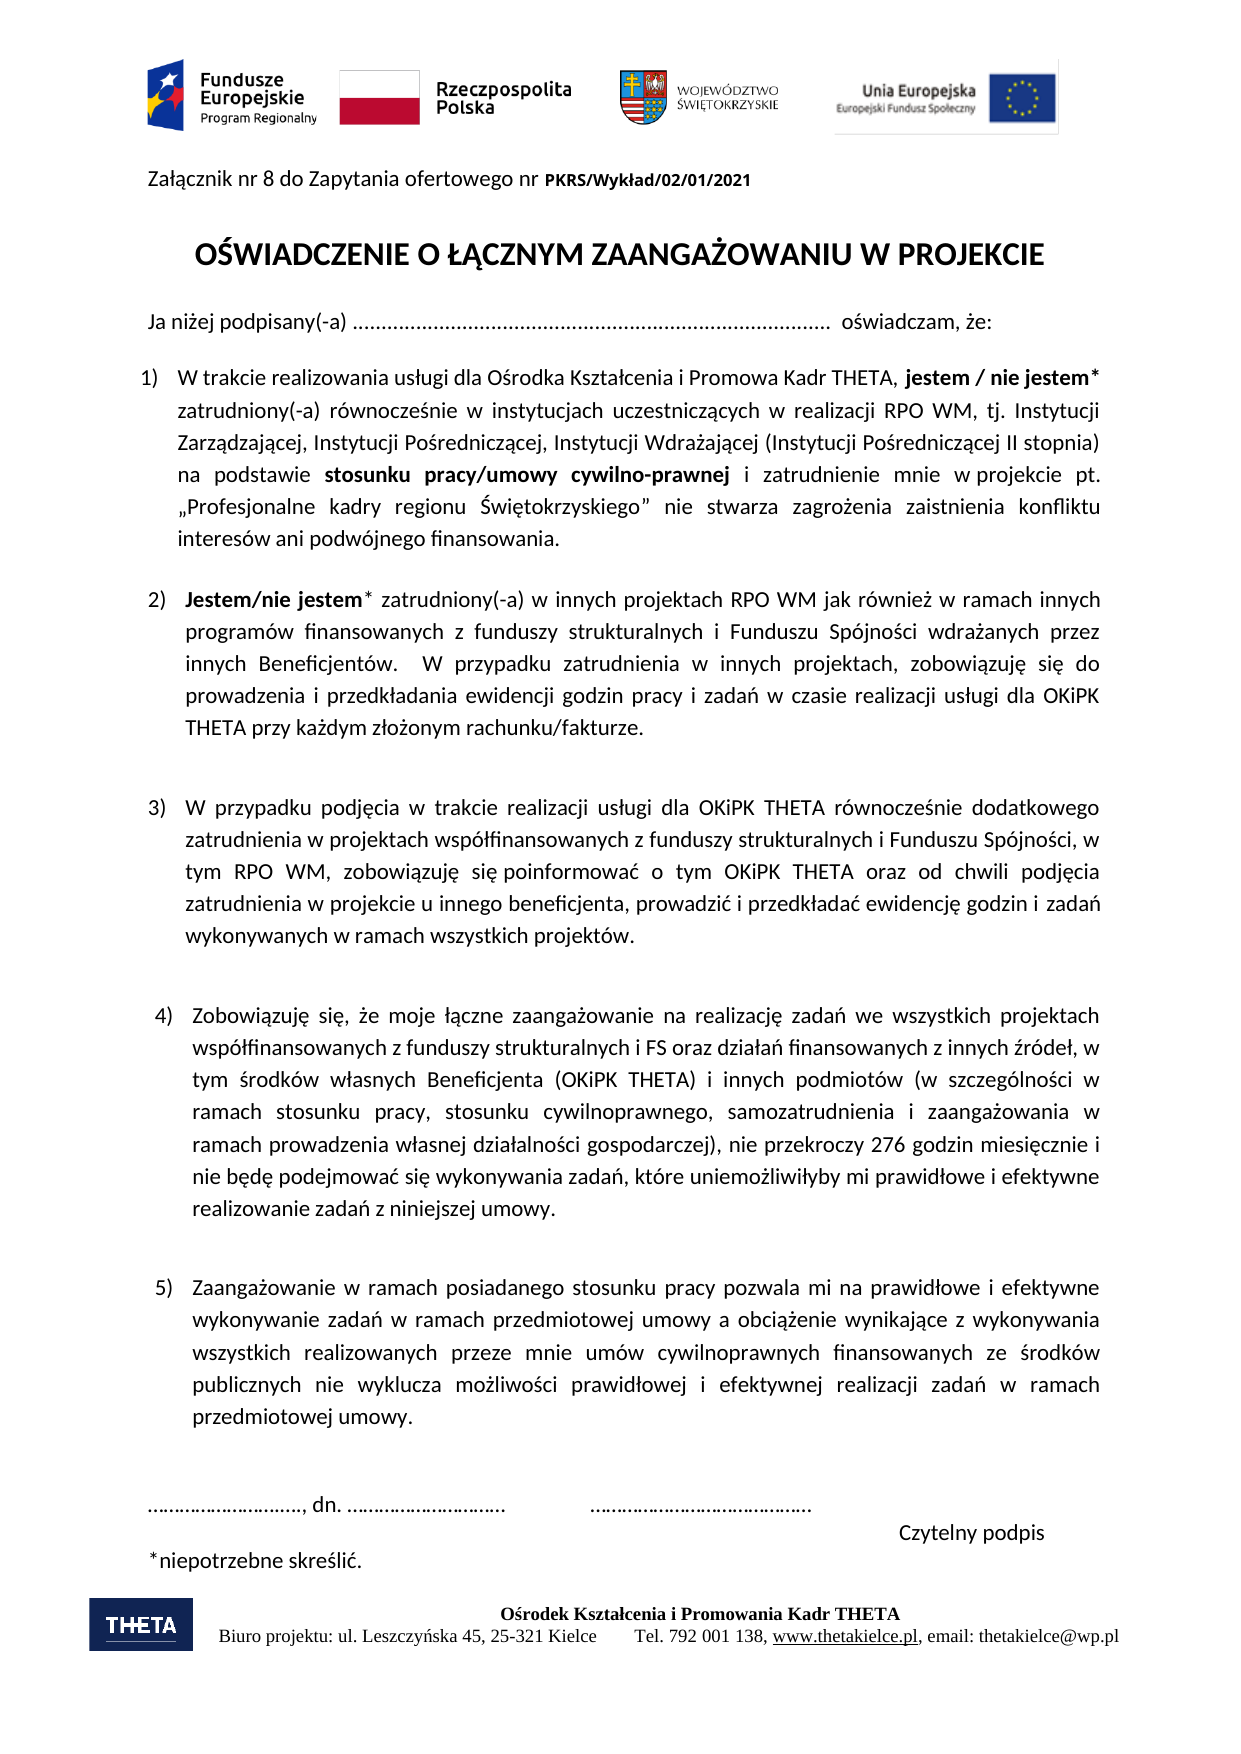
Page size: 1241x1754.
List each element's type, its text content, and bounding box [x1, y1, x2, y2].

list Zobowiązuję się, że moje łączne zaangażowanie na realizację zadań we wszystkich projektach współfinansowanych z funduszy strukturalnych i FS oraz działań finansowanych z innych źródeł, w tym środków własnych Beneficjenta (OKiPK THETA) i innych podmiotów (w szczególności w ramach stosunku pracy, stosunku cywilnoprawnego, samozatrudnienia i zaangażowania w ramach prowadzenia własnej działalności gospodarczej), nie przekroczy 276 godzin miesięcznie i nie będę podejmować się wykonywania zadań, które uniemożliwiłyby mi prawidłowe i efektywne realizowanie zadań z niniejszej umowy. [154, 1001, 1101, 1222]
text Ja niżej podpisany(-a) ................................................................................... oświadczam, że: [148, 307, 1101, 336]
list Zaangażowanie w ramach posiadanego stosunku pracy pozwala mi na prawidłowe i efektywne wykonywanie zadań w ramach przedmiotowej umowy a obciążenie wynikające z wykonywania wszystkich realizowanych przeze mnie umów cywilnoprawnych finansowanych ze środków publicznych nie wyklucza możliwości prawidłowej i efektywnej realizacji zadań w ramach przedmiotowej umowy. [154, 1273, 1101, 1430]
text *niepotrzebne skreślić. [148, 1546, 1101, 1574]
picture [834, 59, 1060, 136]
picture [339, 59, 571, 131]
picture [620, 59, 778, 131]
picture [89, 1598, 194, 1652]
list Jestem/nie jestem* zatrudniony(-a) w innych projektach RPO WM jak również w ramach innych programów finansowanych z funduszy strukturalnych i Funduszu Spójności wdrażanych przez innych Beneficjentów. W przypadku zatrudnienia w innych projektach, zobowiązuję się do prowadzenia i przedkładania ewidencji godzin pracy i zadań w czasie realizacji usługi dla OKiPK THETA przy każdym złożonym rachunku/fakturze. [148, 585, 1101, 741]
picture [147, 59, 317, 131]
text …………………….…., dn. ………………………… …………………………………… [148, 1490, 1101, 1518]
list W trakcie realizowania usługi dla Ośrodka Kształcenia i Promowa Kadr THETA, jestem / nie jestem* zatrudniony(-a) równocześnie w instytucjach uczestniczących w realizacji RPO WM, tj. Instytucji Zarządzającej, Instytucji Pośredniczącej, Instytucji Wdrażającej (Instytucji Pośredniczącej II stopnia) na podstawie stosunku pracy/umowy cywilno-prawnej i zatrudnienie mnie w projekcie pt. „Profesjonalne kadry regionu Świętokrzyskiego” nie stwarza zagrożenia zaistnienia konfliktu interesów ani podwójnego finansowania. [140, 363, 1101, 552]
text Czytelny podpis [148, 1518, 1101, 1546]
list W przypadku podjęcia w trakcie realizacji usługi dla OKiPK THETA równocześnie dodatkowego zatrudnienia w projektach współfinansowanych z funduszy strukturalnych i Funduszu Spójności, w tym RPO WM, zobowiązuję się poinformować o tym OKiPK THETA oraz od chwili podjęcia zatrudnienia w projekcie u innego beneficjenta, prowadzić i przedkładać ewidencję godzin i zadań wykonywanych w ramach wszystkich projektów. [148, 793, 1101, 949]
text OŚWIADCZENIE O ŁĄCZNYM ZAANGAŻOWANIU W PROJEKCIE [148, 233, 1093, 274]
text Załącznik nr 8 do Zapytania ofertowego nr PKRS/Wykład/02/01/2021 [148, 164, 1093, 192]
